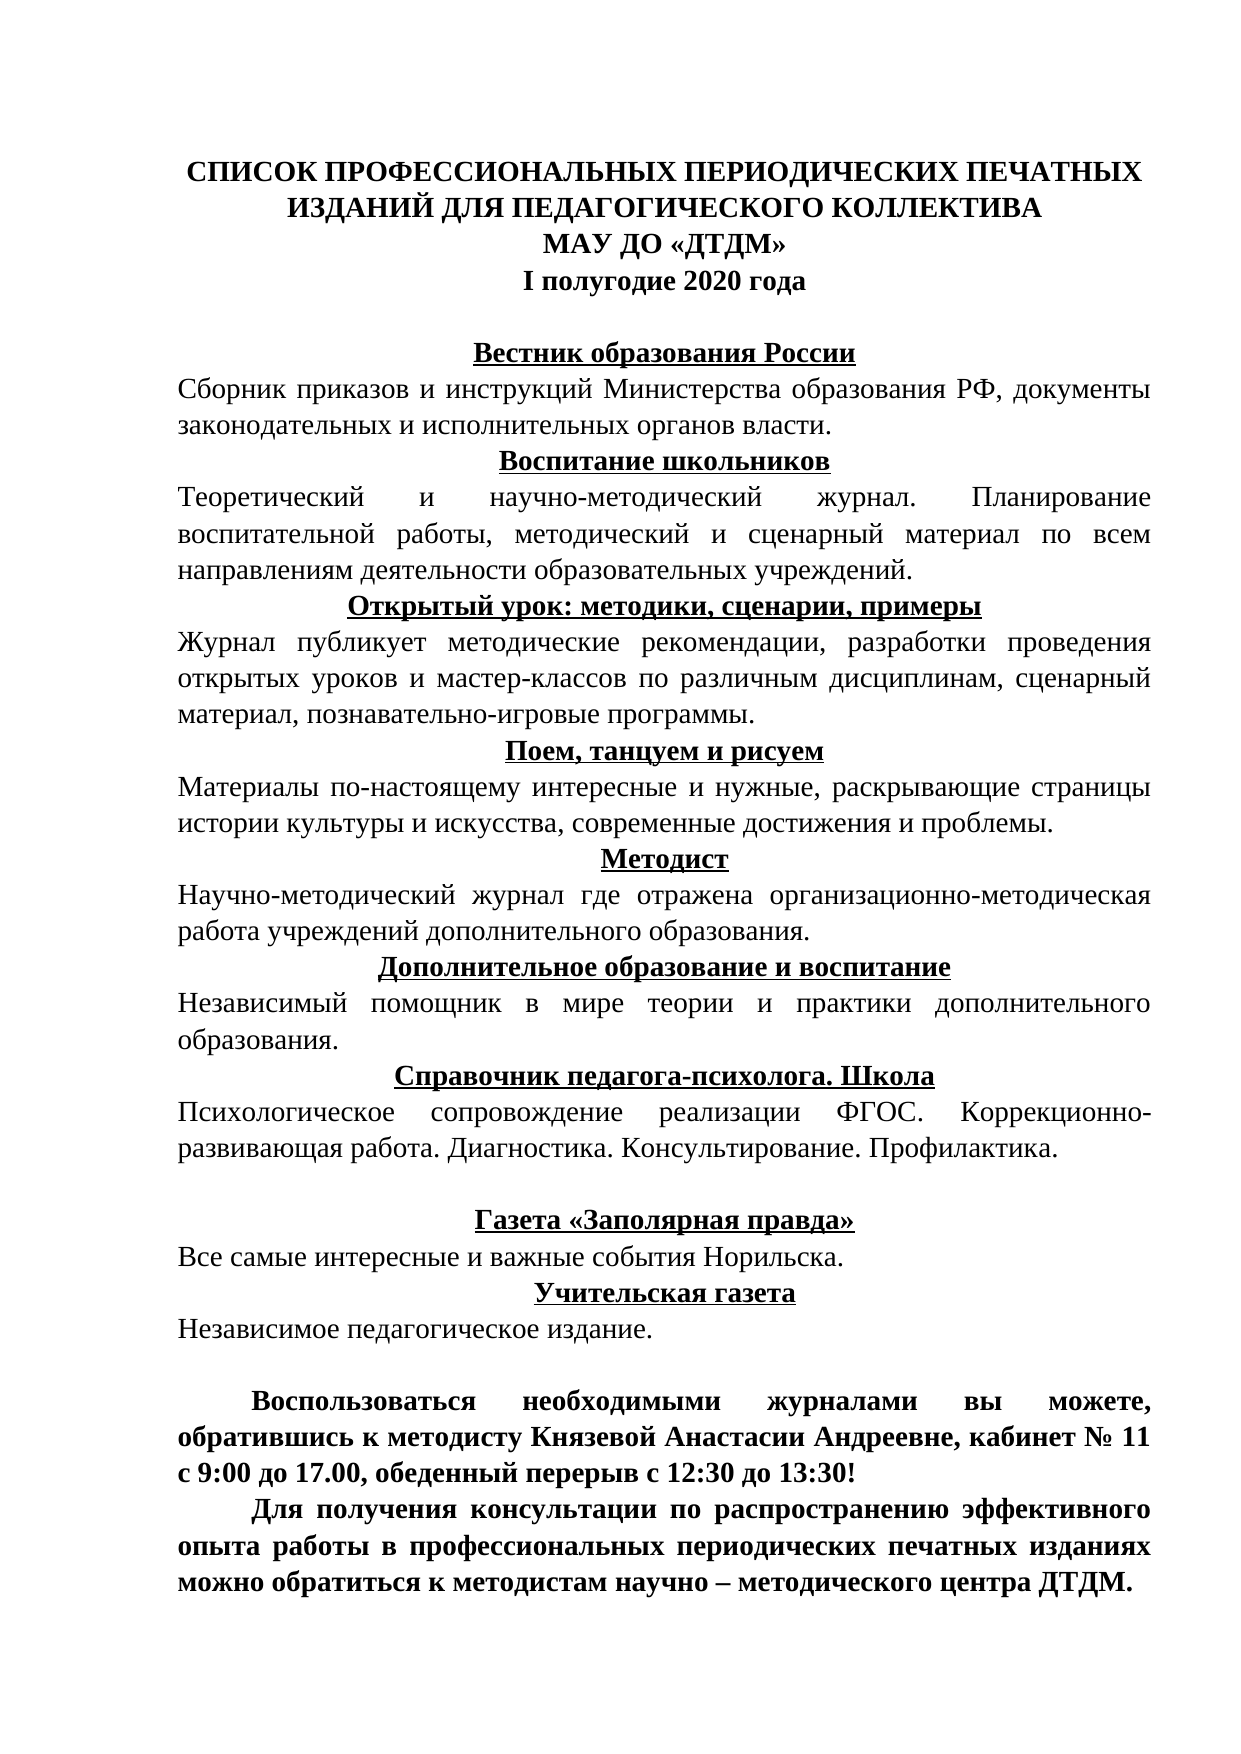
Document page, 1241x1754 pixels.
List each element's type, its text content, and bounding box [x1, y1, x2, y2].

text Независимое педагогическое издание. [177, 1311, 1152, 1344]
text Все самые интересные и важные события Норильска. [177, 1239, 1152, 1272]
text Методист [177, 841, 1152, 874]
text Справочник педагога-психолога. Школа [177, 1058, 1152, 1091]
text I полугодие 2020 года [177, 263, 1152, 296]
text Научно-методический журнал где отражена организационно-методическая работа учреждений дополнительного образования. [177, 877, 1152, 947]
text СПИСОК ПРОФЕССИОНАЛЬНЫХ ПЕРИОДИЧЕСКИХ ПЕЧАТНЫХ ИЗДАНИЙ ДЛЯ ПЕДАГОГИЧЕСКОГО КОЛЛЕКТИВА [177, 154, 1152, 224]
text Журнал публикует методические рекомендации, разработки проведения открытых уроков и мастер-классов по различным дисциплинам, сценарный материал, познавательно-игровые программы. [177, 624, 1152, 730]
text Воспитание школьников [177, 443, 1152, 477]
text Сборник приказов и инструкций Министерства образования РФ, документы законодательных и исполнительных органов власти. [177, 371, 1152, 441]
text Психологическое сопровождение реализации ФГОС. Коррекционно-развивающая работа. Диагностика. Консультирование. Профилактика. [177, 1094, 1152, 1164]
text Материалы по-настоящему интересные и нужные, раскрывающие страницы истории культуры и искусства, современные достижения и проблемы. [177, 769, 1152, 838]
text Теоретический и научно-методический журнал. Планирование воспитательной работы, методический и сценарный материал по всем направлениям деятельности образовательных учреждений. [177, 479, 1152, 585]
text Воспользоваться необходимыми журналами вы можете, обратившись к методисту Князевой Анастасии Андреевне, кабинет № 11 с 9:00 до 17.00, обеденный перерыв с 12:30 до 13:30! [177, 1383, 1152, 1489]
text МАУ ДО «ДТДМ» [177, 227, 1152, 260]
text Для получения консультации по распространению эффективного опыта работы в профессиональных периодических печатных изданиях можно обратиться к методистам научно – методического центра ДТДМ. [177, 1492, 1152, 1597]
text Поем, танцуем и рисуем [177, 733, 1152, 766]
text Учительская газета [177, 1275, 1152, 1308]
text Вестник образования России [177, 335, 1152, 368]
text Дополнительное образование и воспитание [177, 949, 1152, 983]
text Газета «Заполярная правда» [177, 1202, 1152, 1236]
text Открытый урок: методики, сценарии, примеры [177, 588, 1152, 622]
text Независимый помощник в мире теории и практики дополнительного образования. [177, 986, 1152, 1055]
